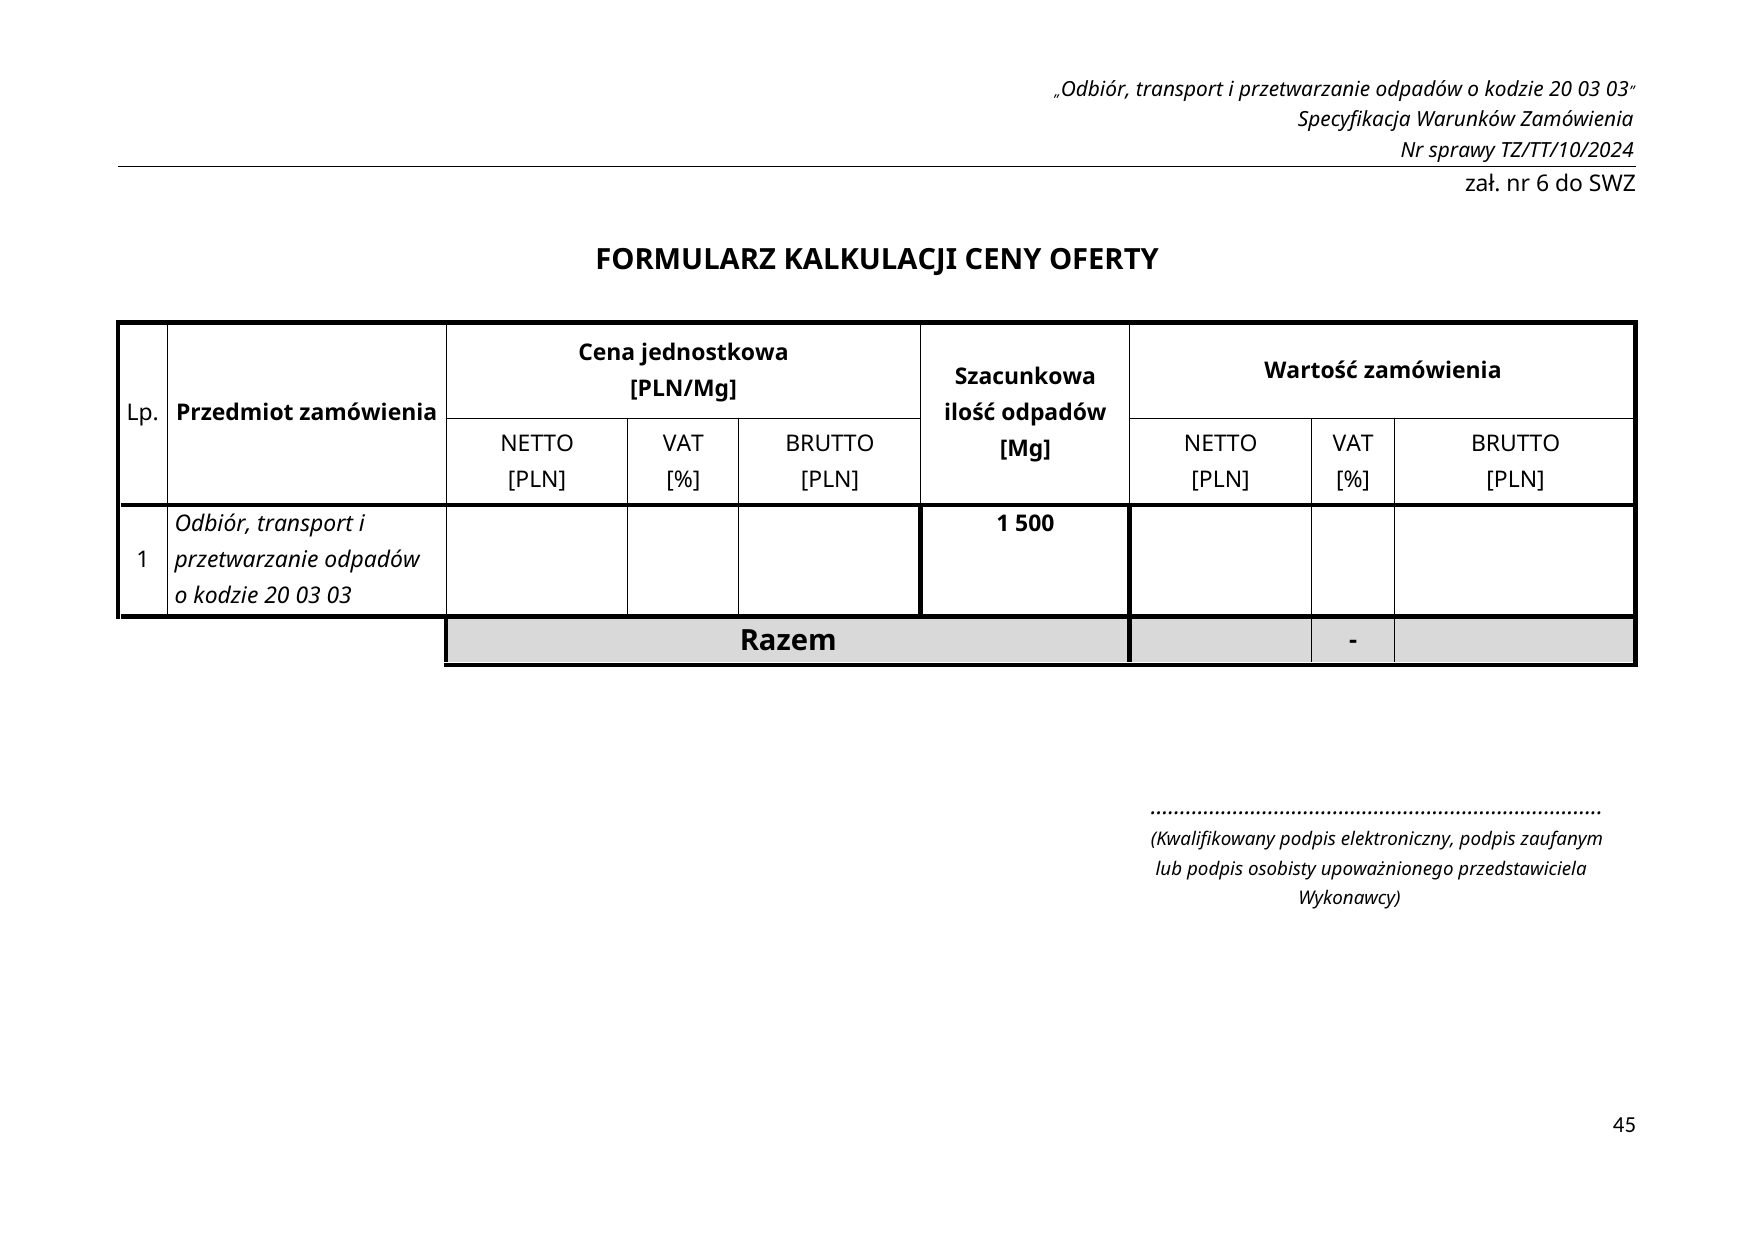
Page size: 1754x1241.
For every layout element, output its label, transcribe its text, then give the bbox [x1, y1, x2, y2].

table_cell [118, 615, 444, 662]
text ………………………………………………………………….. [1077, 790, 1636, 821]
table_header Wartość zamówienia [1130, 325, 1633, 418]
table_cell [1395, 507, 1633, 614]
table_cell [628, 507, 738, 614]
table_cell NETTO [PLN] [1130, 419, 1311, 502]
table_cell VAT [%] [1312, 419, 1394, 502]
table_header Przedmiot zamówienia [168, 325, 446, 502]
table_cell NETTO [PLN] [447, 419, 627, 502]
text Wykonawcy) [487, 884, 1636, 910]
table_header Cena jednostkowa [PLN/Mg] [447, 325, 920, 418]
table_header Lp. [120, 325, 167, 502]
table_cell - [1312, 619, 1394, 662]
text FORMULARZ KALKULACJI CENY OFERTY [118, 238, 1636, 278]
table_cell 1 [120, 504, 167, 614]
text (Kwalifikowany podpis elektroniczny, podpis zaufanym [487, 826, 1636, 851]
table_cell Razem [448, 619, 1127, 662]
table_cell [1312, 507, 1394, 614]
table_cell Odbiór, transport i przetwarzanie odpadów o kodzie 20 03 03 [168, 507, 446, 614]
table_cell BRUTTO [PLN] [739, 419, 920, 502]
table_cell [447, 507, 627, 614]
table_cell 1 500 [923, 507, 1127, 614]
text zał. nr 6 do SWZ [768, 167, 1636, 198]
table_cell [1132, 507, 1311, 614]
table_header Szacunkowa ilość odpadów [Mg] [921, 325, 1129, 502]
table_cell VAT [%] [628, 419, 738, 502]
text lub podpis osobisty upoważnionego przedstawiciela [487, 855, 1636, 880]
table_cell BRUTTO [PLN] [1395, 419, 1633, 502]
table_cell [1132, 619, 1311, 662]
table_cell [1395, 619, 1633, 662]
table_cell [739, 507, 918, 614]
